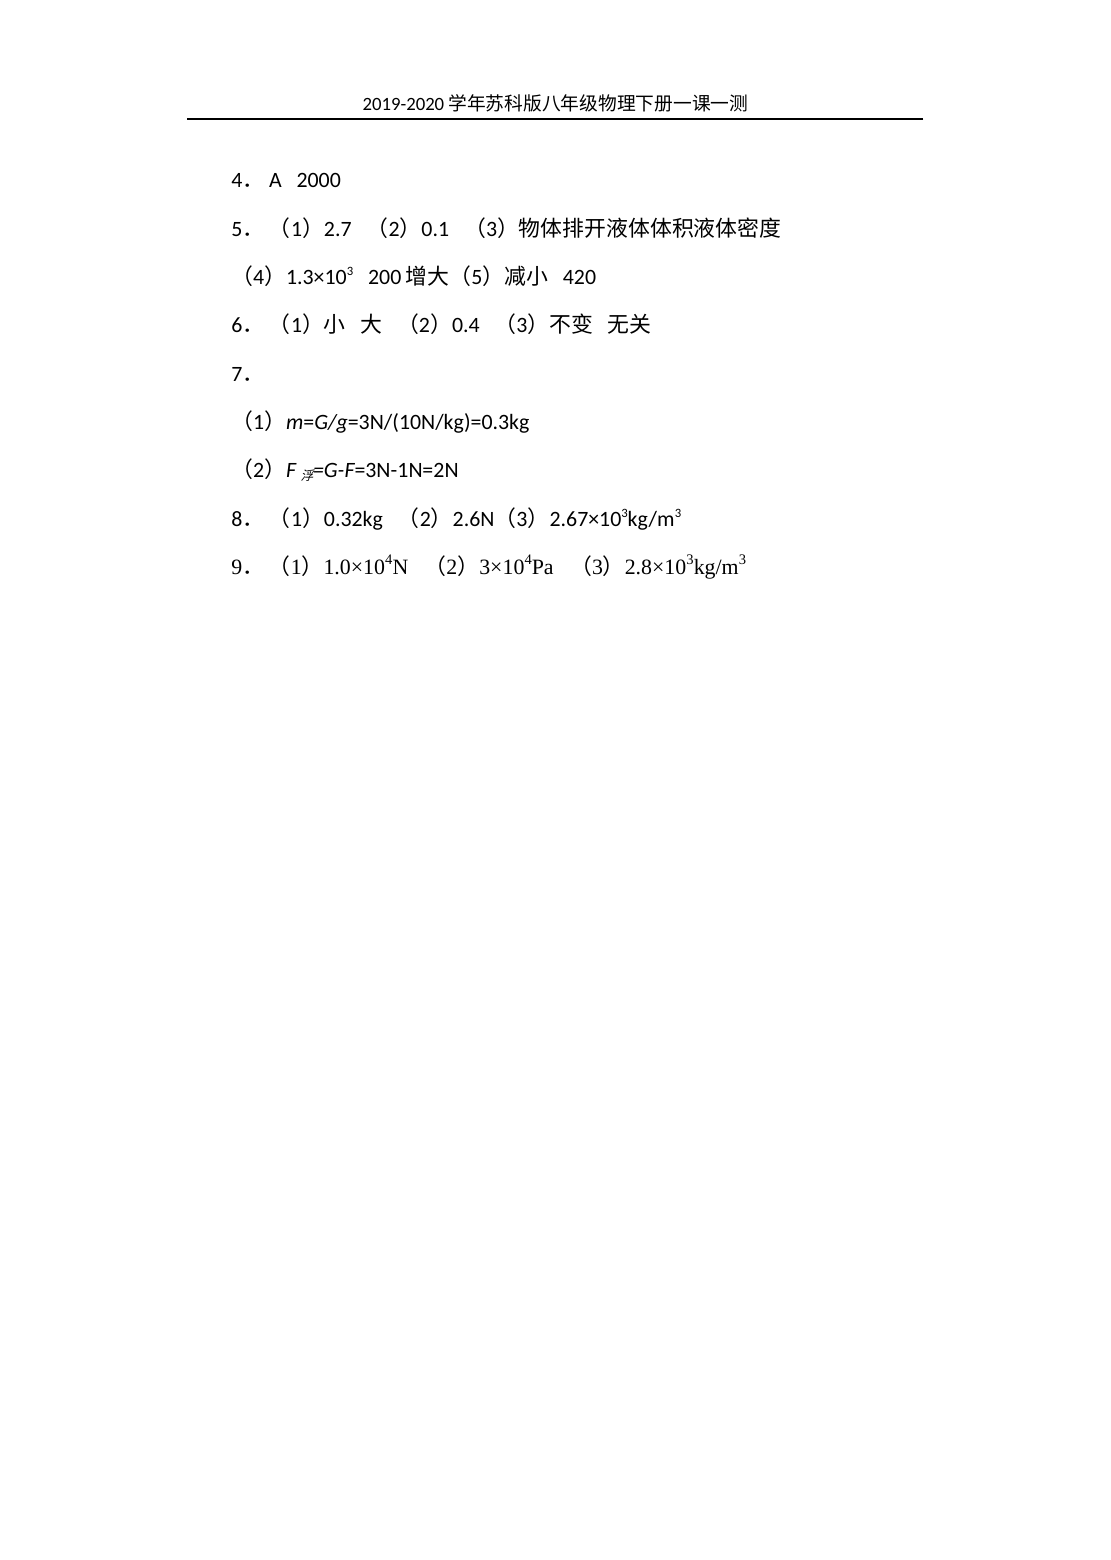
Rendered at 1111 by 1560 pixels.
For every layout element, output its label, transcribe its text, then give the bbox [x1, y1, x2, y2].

text 5． （1）2.7 （2）0.1 （3）物体排开液体体积液体密度 [187, 210, 923, 243]
text 7． [187, 355, 923, 388]
text （4）1.3×103 200增大（5）减小 420 [187, 259, 923, 291]
text 4． A 2000 [187, 162, 923, 194]
text 8． （1）0.32kg （2）2.6N（3）2.67×103kg/m3 [187, 500, 923, 533]
text 9． （1）1.0×104N （2）3×104Pa （3）2.8×103kg/m3 [187, 549, 923, 581]
text （2）F浮=G-F=3N-1N=2N [187, 452, 923, 484]
text 6． （1）小 大 （2）0.4 （3）不变 无关 [187, 307, 923, 339]
text （1）m=G/g=3N/(10N/kg)=0.3kg [187, 404, 923, 436]
